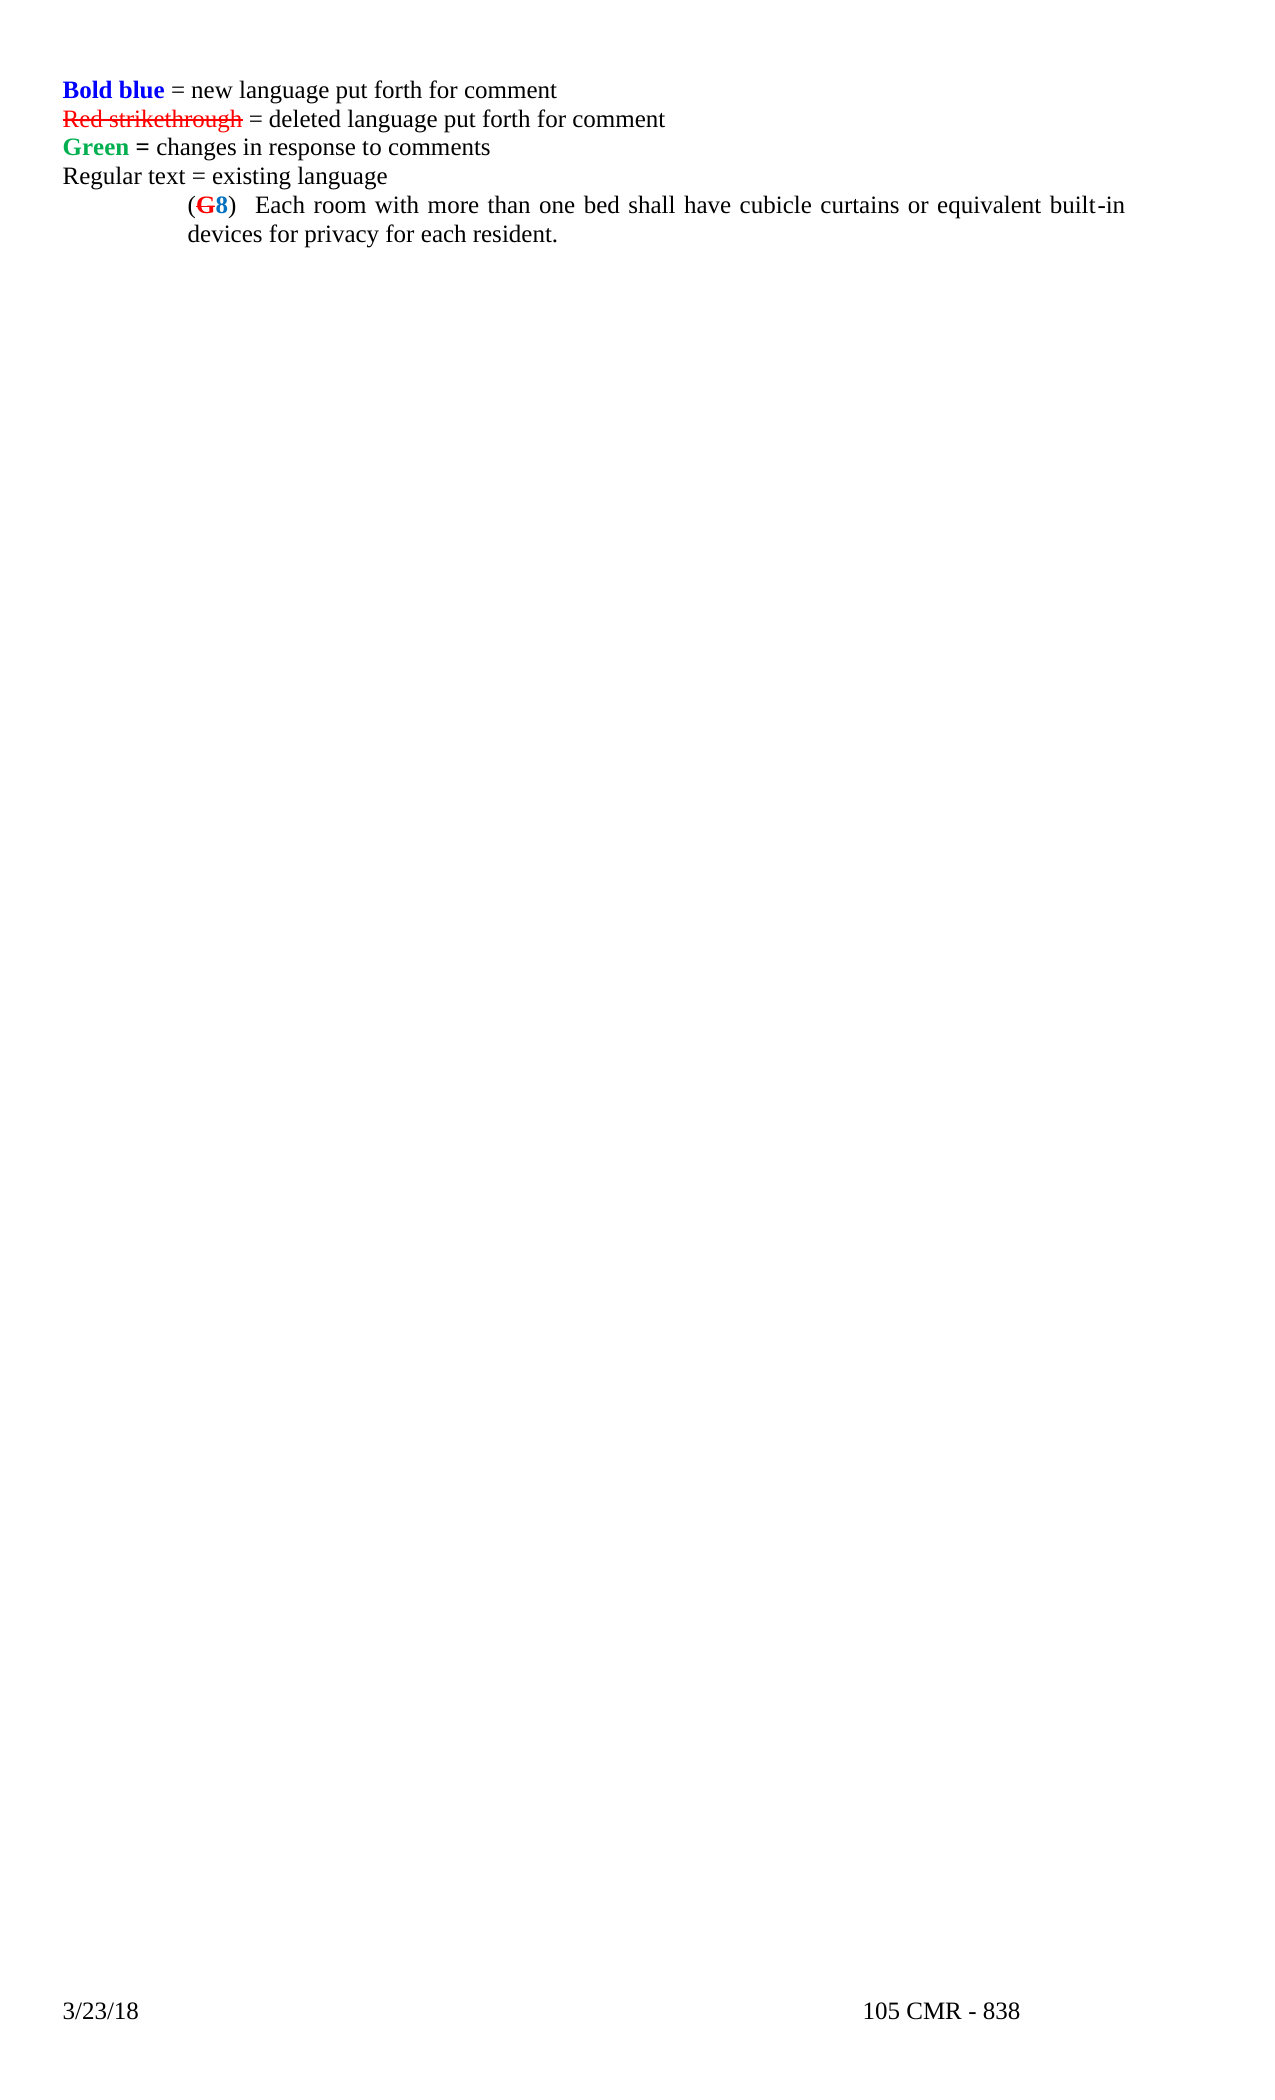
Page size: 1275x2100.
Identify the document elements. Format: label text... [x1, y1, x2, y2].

text (G8) Each room with more than one bed shall have cubicle curtains or equivalent built-in devices for privacy for each resident. [187, 190, 1125, 248]
